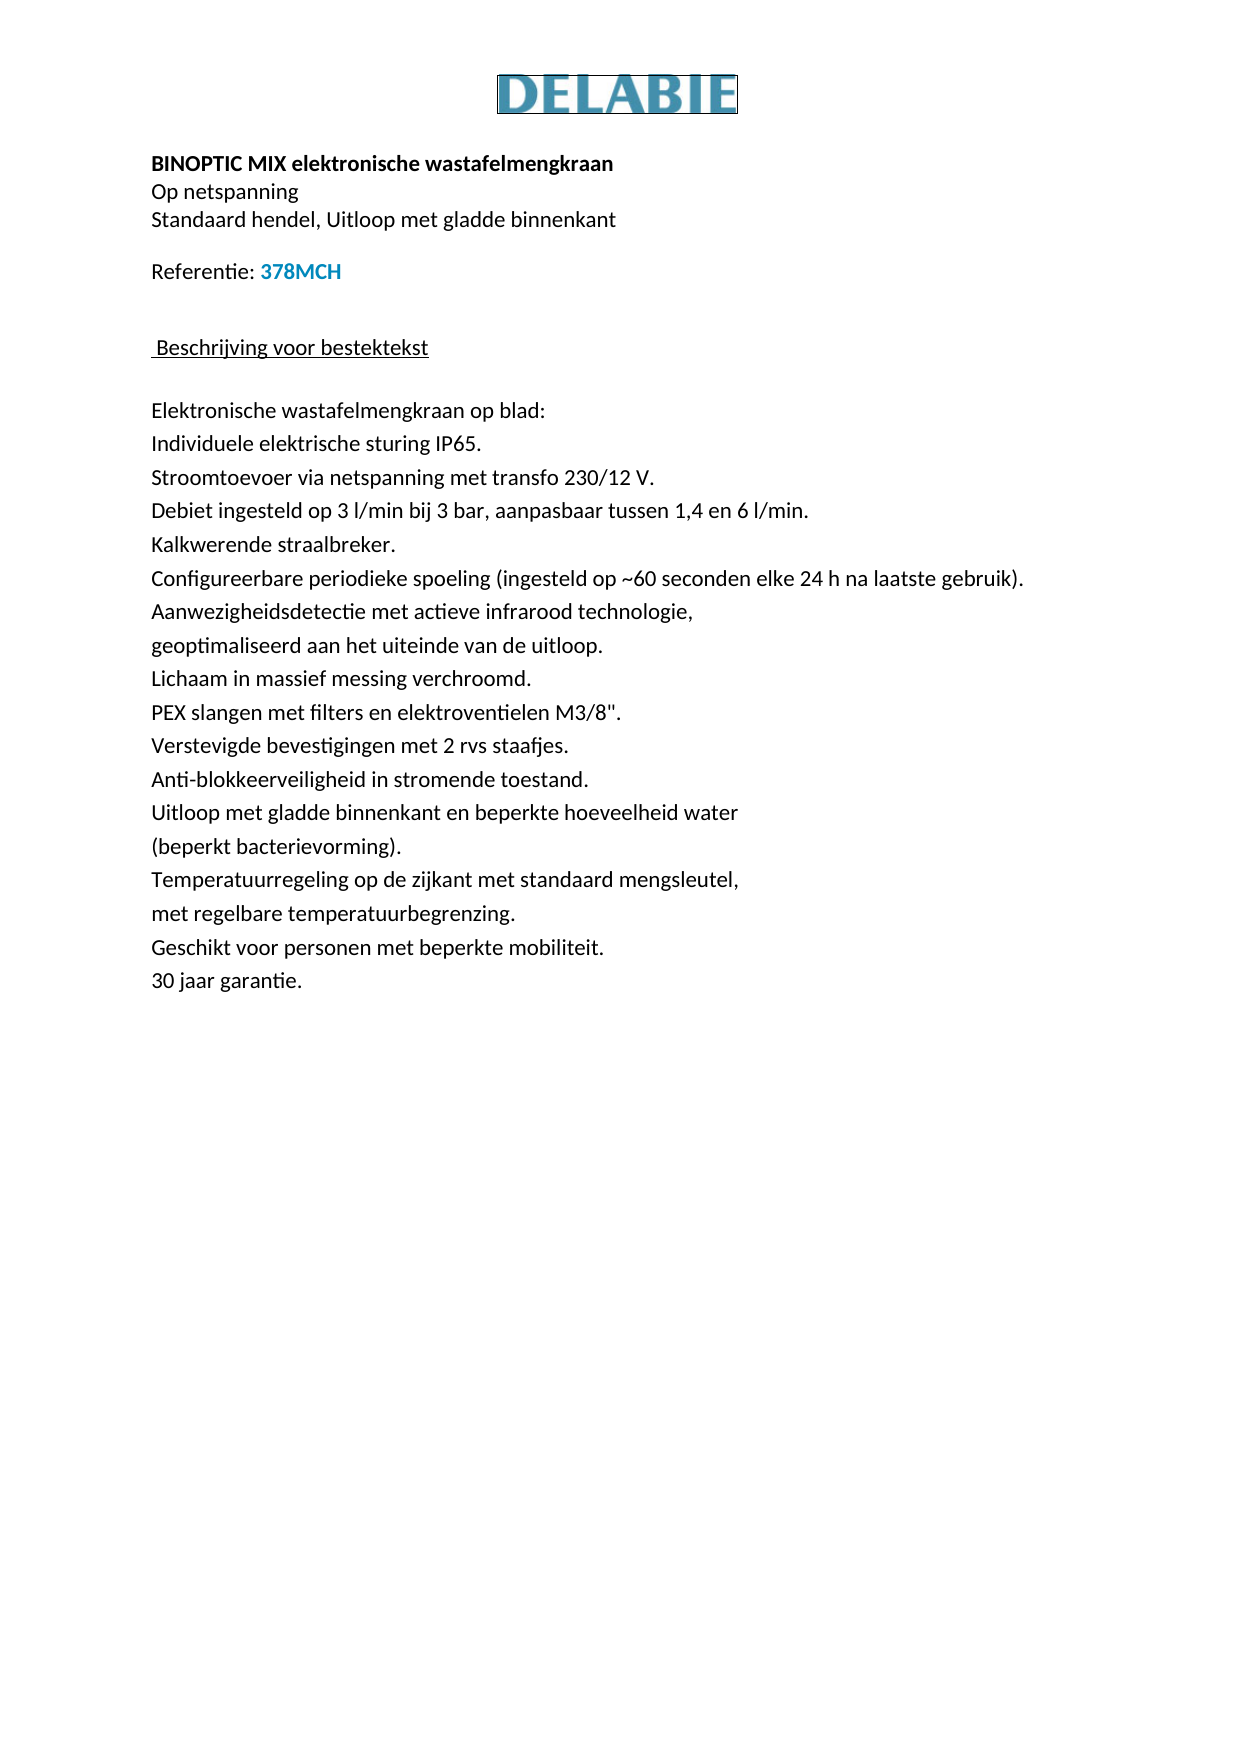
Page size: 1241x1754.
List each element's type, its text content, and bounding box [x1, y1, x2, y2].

text Aanwezigheidsdetectie met actieve infrarood technologie, [151, 597, 1084, 625]
text PEX slangen met filters en elektroventielen M3/8". [151, 698, 1084, 726]
text (beperkt bacterievorming). [151, 832, 1084, 860]
text Lichaam in massief messing verchroomd. [151, 664, 1084, 692]
text Beschrijving voor bestektekst [151, 333, 1084, 361]
text Verstevigde bevestigingen met 2 rvs staafjes. [151, 731, 1084, 759]
text Geschikt voor personen met beperkte mobiliteit. [151, 933, 1084, 961]
text Op netspanning [151, 177, 1084, 205]
picture [498, 76, 737, 113]
text Configureerbare periodieke spoeling (ingesteld op ~60 seconden elke 24 h na laatste gebruik). [151, 564, 1084, 592]
text Kalkwerende straalbreker. [151, 530, 1084, 558]
text Anti-blokkeerveiligheid in stromende toestand. [151, 765, 1084, 793]
text Uitloop met gladde binnenkant en beperkte hoeveelheid water [151, 798, 1084, 827]
text Debiet ingesteld op 3 l/min bij 3 bar, aanpasbaar tussen 1,4 en 6 l/min. [151, 497, 1084, 525]
text Individuele elektrische sturing IP65. [151, 429, 1084, 458]
text Stroomtoevoer via netspanning met transfo 230/12 V. [151, 463, 1084, 491]
text BINOPTIC MIX elektronische wastafelmengkraan [151, 149, 1084, 177]
text met regelbare temperatuurbegrenzing. [151, 899, 1084, 927]
text 30 jaar garantie. [151, 966, 1084, 994]
text geoptimaliseerd aan het uiteinde van de uitloop. [151, 631, 1084, 659]
text Elektronische wastafelmengkraan op blad: [151, 396, 1084, 424]
text Temperatuurregeling op de zijkant met standaard mengsleutel, [151, 866, 1084, 894]
text Referentie: 378MCH [151, 257, 1084, 285]
text Standaard hendel, Uitloop met gladde binnenkant [151, 205, 1084, 233]
